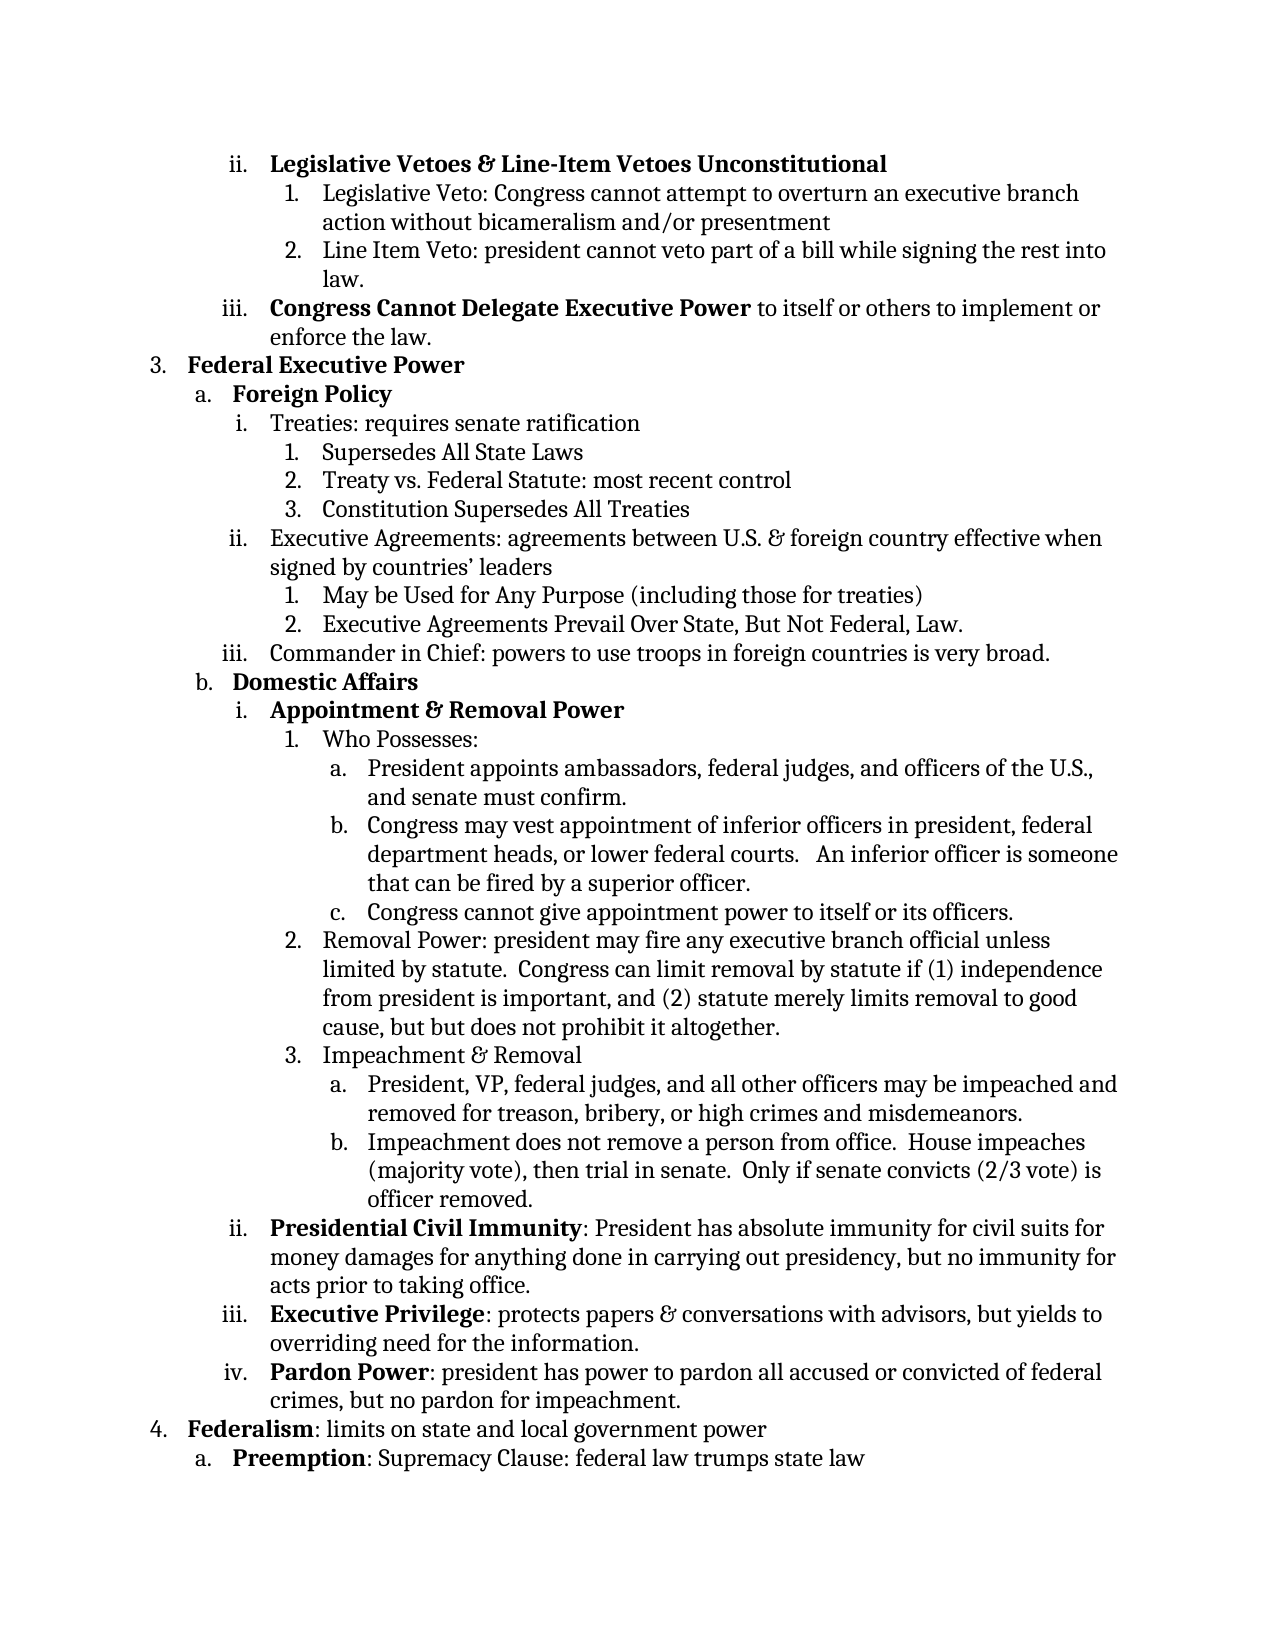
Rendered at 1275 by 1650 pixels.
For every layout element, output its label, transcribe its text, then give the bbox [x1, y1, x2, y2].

list Preemption: Supremacy Clause: federal law trumps state law [195, 1444, 1125, 1472]
list Pardon Power: president has power to pardon all accused or convicted of federal crimes, but no pardon for impeachment. [247, 1357, 1125, 1415]
list Constitution Supersedes All Treaties [285, 495, 1125, 524]
list Congress Cannot Delegate Executive Power to itself or others to implement or enforce the law. [247, 294, 1125, 351]
list Executive Agreements Prevail Over State, But Not Federal, Law. [285, 610, 1125, 639]
list President, VP, federal judges, and all other officers may be impeached and removed for treason, bribery, or high crimes and misdemeanors. [330, 1070, 1125, 1127]
list Congress cannot give appointment power to itself or its officers. [330, 897, 1125, 926]
list Commander in Chief: powers to use troops in foreign countries is very broad. [247, 639, 1125, 667]
list Supersedes All State Laws [285, 437, 1125, 466]
list Federalism: limits on state and local government power [150, 1415, 1125, 1444]
list Legislative Veto: Congress cannot attempt to overturn an executive branch action without bicameralism and/or presentment [285, 179, 1125, 236]
list Executive Agreements: agreements between U.S. & foreign country effective when signed by countries’ leaders [247, 524, 1125, 581]
list Domestic Affairs [195, 667, 1125, 696]
list Presidential Civil Immunity: President has absolute immunity for civil suits for money damages for anything done in carrying out presidency, but no immunity for acts prior to taking office. [247, 1214, 1125, 1300]
list Congress may vest appointment of inferior officers in president, federal department heads, or lower federal courts. An inferior officer is someone that can be fired by a superior officer. [330, 811, 1125, 897]
list Treaties: requires senate ratification [247, 409, 1125, 437]
list Who Possesses: [285, 725, 1125, 754]
list Foreign Policy [195, 380, 1125, 409]
list Impeachment & Removal [285, 1041, 1125, 1070]
list Line Item Veto: president cannot veto part of a bill while signing the rest into law. [285, 236, 1125, 294]
list Executive Privilege: protects papers & conversations with advisors, but yields to overriding need for the information. [247, 1300, 1125, 1357]
list Federal Executive Power [150, 351, 1125, 380]
list Impeachment does not remove a person from office. House impeaches (majority vote), then trial in senate. Only if senate convicts (2/3 vote) is officer removed. [330, 1127, 1125, 1214]
list President appoints ambassadors, federal judges, and officers of the U.S., and senate must confirm. [330, 754, 1125, 811]
list Appointment & Removal Power [247, 696, 1125, 725]
list Treaty vs. Federal Statute: most recent control [285, 466, 1125, 495]
list May be Used for Any Purpose (including those for treaties) [285, 581, 1125, 610]
list Legislative Vetoes & Line-Item Vetoes Unconstitutional [247, 150, 1125, 179]
list Removal Power: president may fire any executive branch official unless limited by statute. Congress can limit removal by statute if (1) independence from president is important, and (2) statute merely limits removal to good cause, but but does not prohibit it altogether. [285, 926, 1125, 1041]
